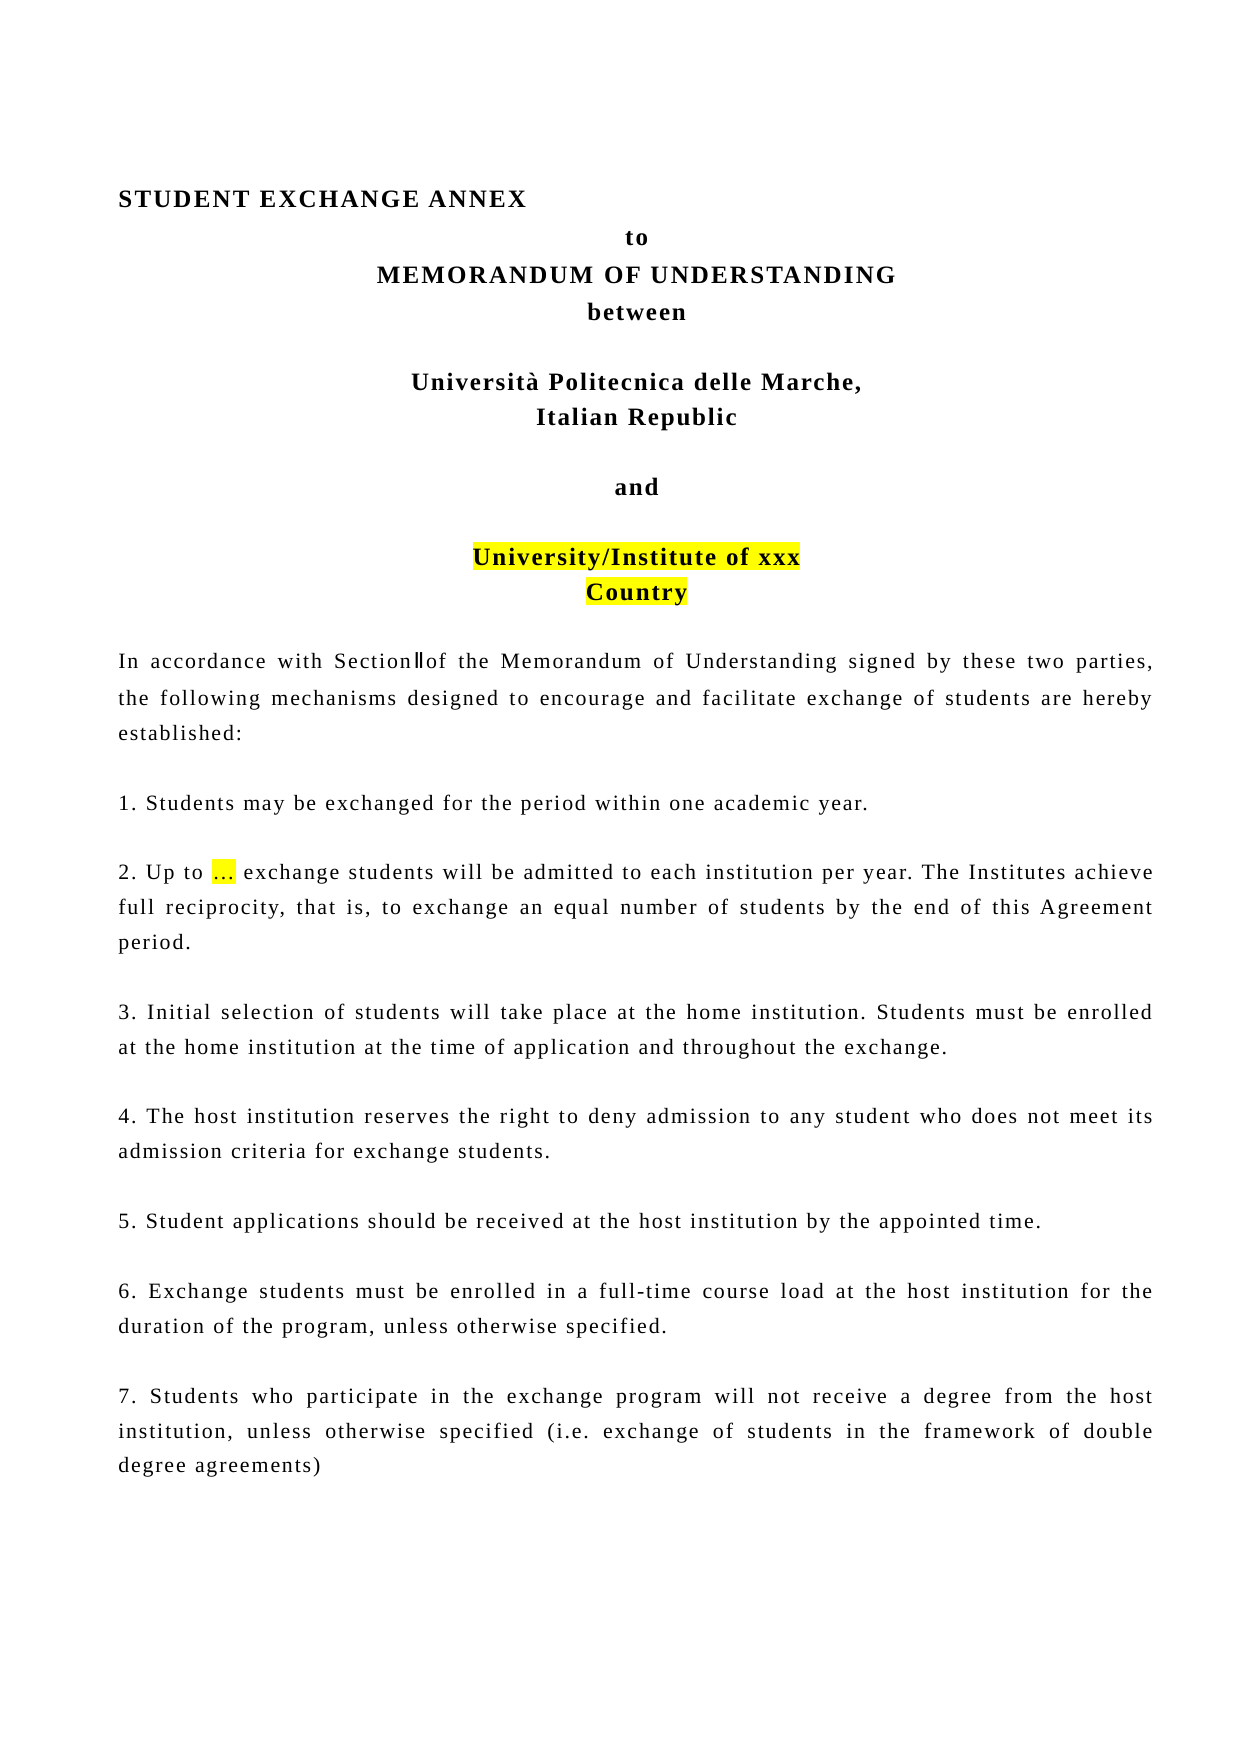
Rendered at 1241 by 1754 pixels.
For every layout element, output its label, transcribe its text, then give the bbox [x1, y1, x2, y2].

text 3. Initial selection of students will take place at the home institution. Students must be enrolled at the home institution at the time of application and throughout the exchange. [118, 989, 1154, 1059]
text MEMORANDUM OF UNDERSTANDING [118, 253, 1154, 291]
text 5. Student applications should be received at the host institution by the appointed time. [118, 1198, 1154, 1233]
text 7. Students who participate in the exchange program will not receive a degree from the host institution, unless otherwise specified (i.e. exchange of students in the framework of double degree agreements) [118, 1373, 1154, 1478]
text University/Institute of xxx [118, 536, 1154, 570]
text to [118, 215, 1154, 253]
text Italian Republic [118, 396, 1154, 431]
text 6. Exchange students must be enrolled in a full-time course load at the host institution for the duration of the program, unless otherwise specified. [118, 1268, 1154, 1338]
text In accordance with SectionⅡof the Memorandum of Understanding signed by these two parties, the following mechanisms designed to encourage and facilitate exchange of students are hereby established: [118, 640, 1154, 745]
text 1. Students may be exchanged for the period within one academic year. [118, 780, 1154, 815]
text Country [118, 570, 1154, 605]
text 4. The host institution reserves the right to deny admission to any student who does not meet its admission criteria for exchange students. [118, 1094, 1154, 1164]
text 2. Up to … exchange students will be admitted to each institution per year. The Institutes achieve full reciprocity, that is, to exchange an equal number of students by the end of this Agreement period. [118, 849, 1154, 954]
text Università Politecnica delle Marche, [118, 361, 1154, 396]
text between [118, 291, 1154, 326]
text and [118, 466, 1154, 501]
text STUDENT EXCHANGE ANNEX [118, 177, 1154, 215]
